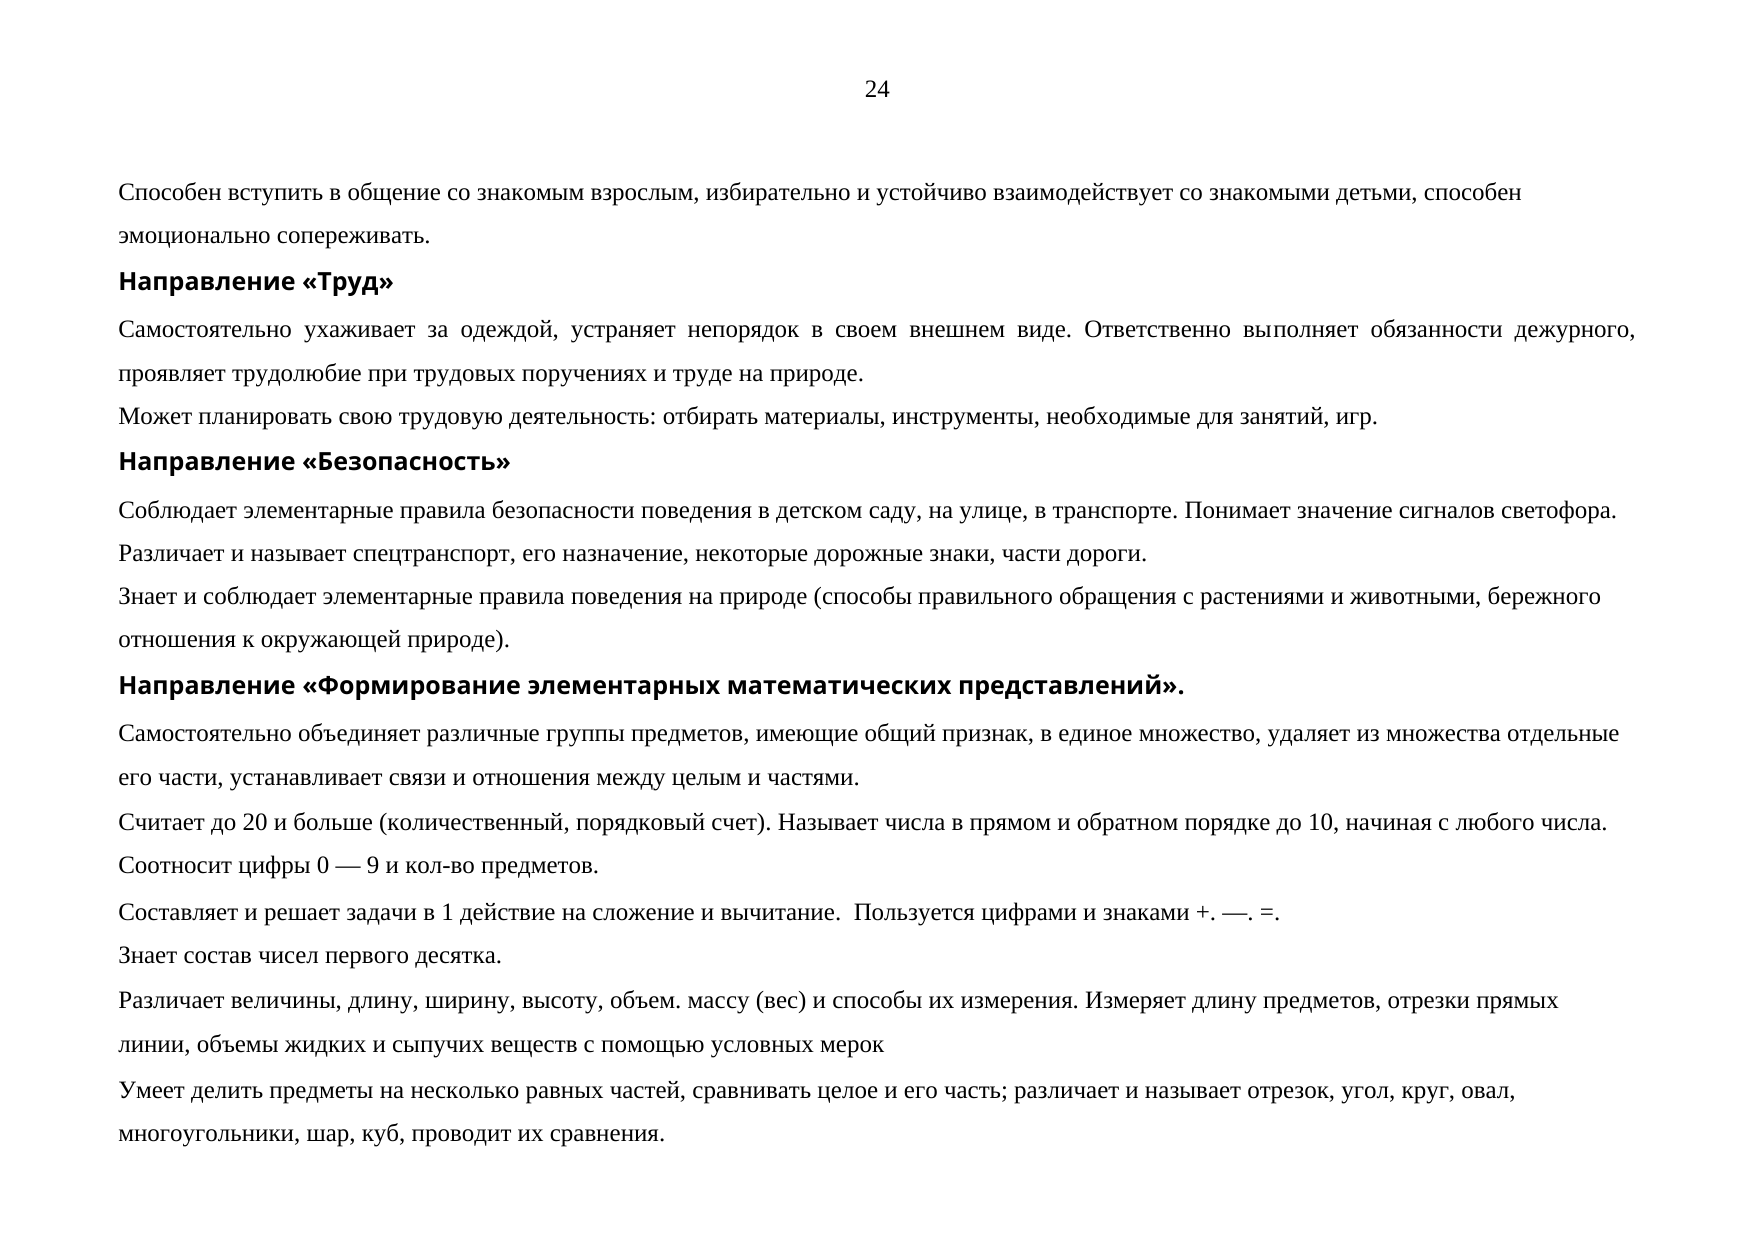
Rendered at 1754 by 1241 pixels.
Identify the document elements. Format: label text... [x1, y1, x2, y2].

text Способен вступить в общение со знакомым взрослым, избирательно и устойчиво взаимодействует со знакомыми детьми, способен эмоционально сопереживать. [118, 177, 1636, 249]
text Направление «Безопасность» [118, 444, 1631, 478]
text Направление «Труд» [118, 263, 1631, 297]
text Направление «Формирование элементарных математических представлений». [118, 667, 1631, 701]
text Считает до 20 и больше (количественный, порядковый счет). Называет числа в прямом и обратном порядке до 10, начиная с любого числа. Соотносит цифры 0 — 9 и кол-во предметов. [118, 807, 1636, 879]
text Соблюдает элементарные правила безопасности поведения в детском саду, на улице, в транспорте. Понимает значение сигналов светофора. [118, 495, 1636, 524]
text Различает и называет спецтранспорт, его назначение, некоторые дорожные знаки, части дороги. [118, 538, 1636, 567]
text Различает величины, длину, ширину, высоту, объем. мас-су (вес) и способы их измерения. Измеряет длину предме-тов, отрезки прямых линии, объемы жидких и сыпучих веществ с помощью условных мерок [118, 986, 1636, 1057]
text Умеет делить предметы на несколько равных частей, срав-нивать целое и его часть; различает и называет отрезок, угол, круг, овал, многоугольники, шар, куб, проводит их сравнения. [118, 1075, 1636, 1147]
text Составляет и решает задачи в 1 действие на сложение и вычитание. Пользуется цифрами и знаками +. —. =. Знает состав чисел первого десятка. [118, 897, 1636, 969]
text Самостоятельно объединяет различные группы предме-тов, имеющие общий признак, в единое множество, уда-ляет из множества отдельные его части, устанавливает связи и отношения между целым и частями. [118, 718, 1636, 790]
text Самостоятельно ухаживает за одеждой, устраняет непорядок в своем внешнем виде. Ответственно вы-полняет обязанности дежурного, проявляет трудолю-бие при трудовых поручениях и труде на природе. [118, 314, 1636, 386]
text Может планировать свою трудовую деятельность: отбирать материалы, инструменты, необходимые для занятий, игр. [118, 401, 1636, 429]
text Знает и соблюдает элементарные правила поведе-ния на природе (способы правильного обращения с растениями и животными, бережного отношения к окружающей природе). [118, 581, 1636, 653]
